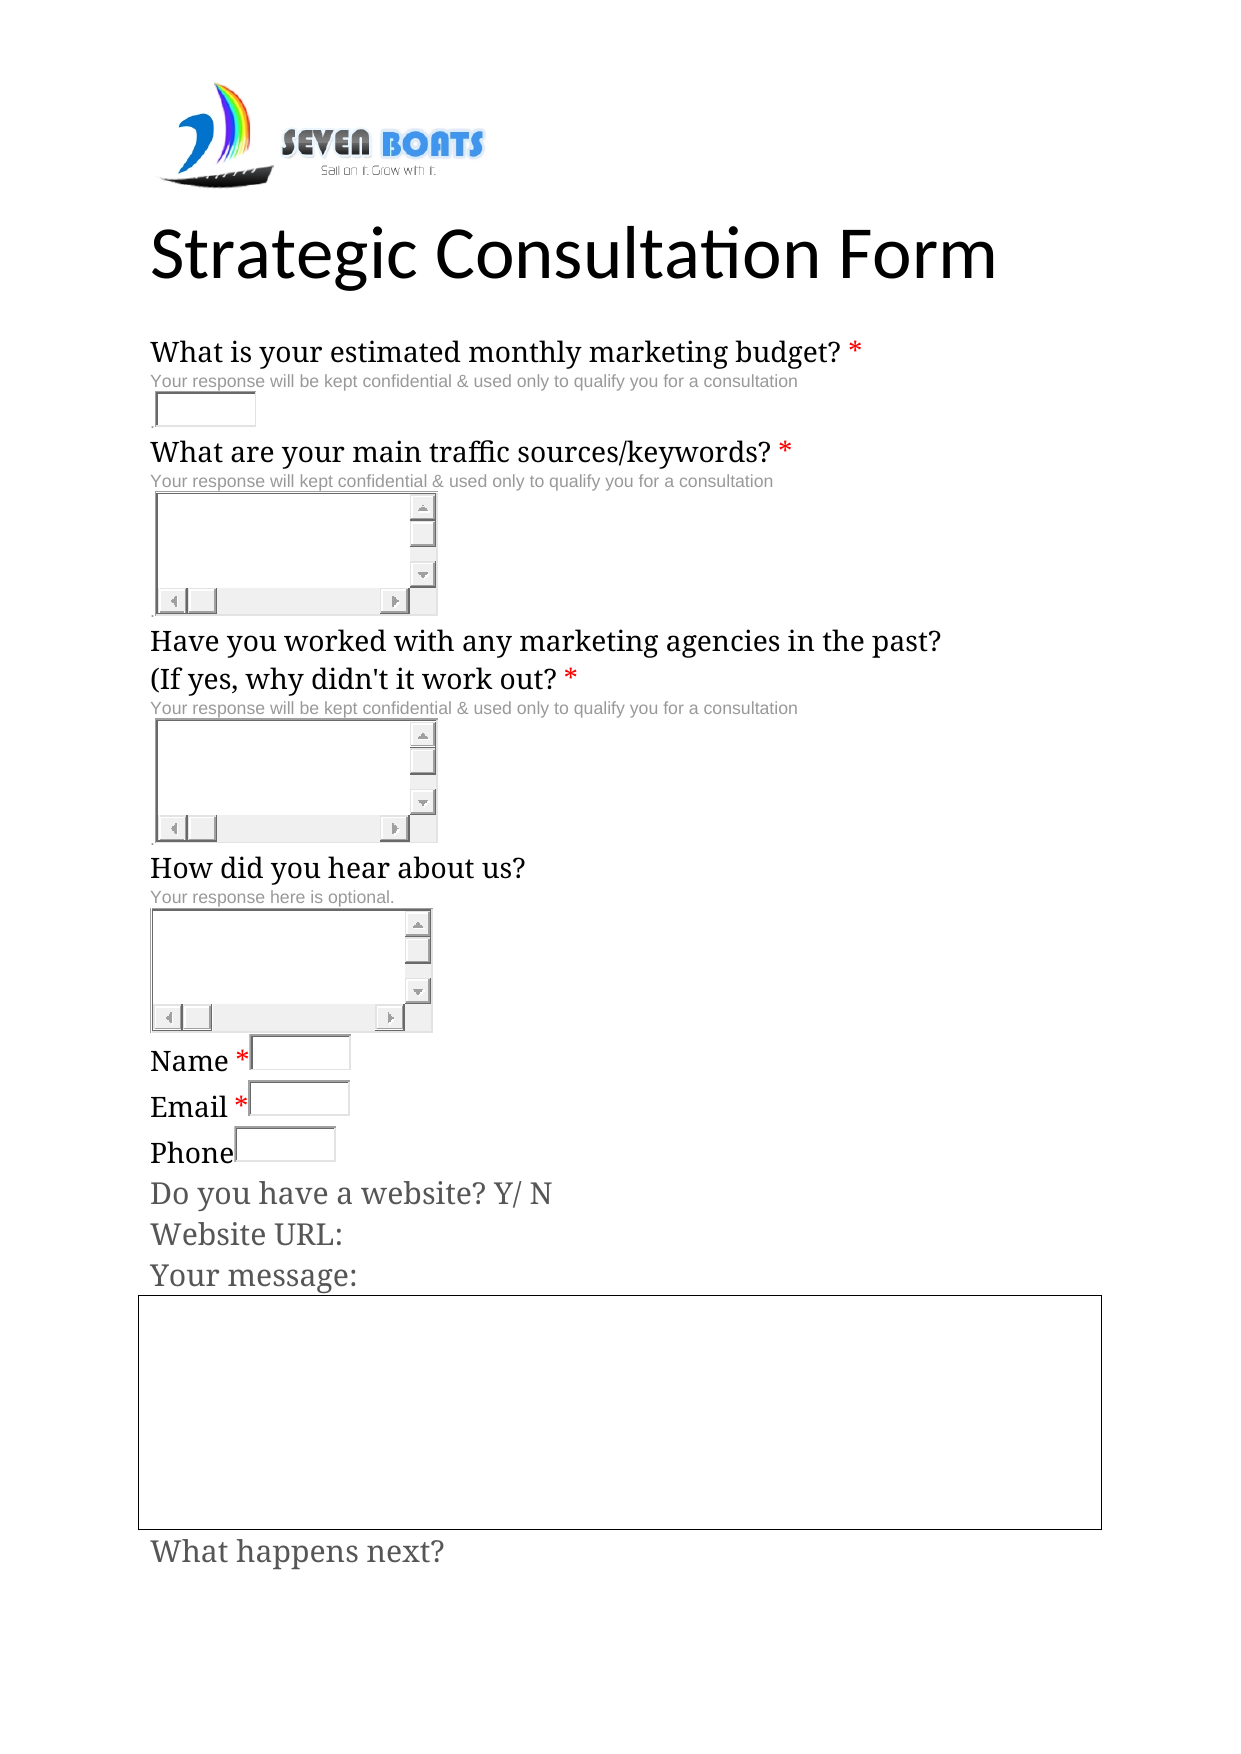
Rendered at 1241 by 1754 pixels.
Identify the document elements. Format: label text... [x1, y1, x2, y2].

text Website URL: [150, 1213, 1090, 1254]
text Email * [150, 1080, 1090, 1126]
text . [150, 391, 1090, 432]
text Your response will be kept confidential & used only to qualify you for a consultation [150, 698, 1090, 718]
text . [150, 718, 1090, 849]
text Your response here is optional. [150, 887, 1090, 908]
text How did you hear about us? [150, 849, 1090, 887]
text . [150, 491, 1090, 621]
text What is your estimated monthly marketing budget? * [150, 332, 1090, 370]
picture [150, 73, 499, 206]
text Do you have a website? Y/ N [150, 1172, 1090, 1213]
text Your response will be kept confidential & used only to qualify you for a consultation [150, 370, 1090, 391]
text Have you worked with any marketing agencies in the past? (If yes, why didn't it work out? * [150, 621, 1090, 698]
text What happens next? [150, 1530, 1090, 1571]
text What are your main traffic sources/keywords? * [150, 432, 1090, 471]
text Strategic Consultation Form [150, 206, 1090, 298]
text Your message: [150, 1254, 1090, 1295]
text Name * [150, 1034, 1090, 1080]
text Your response will kept confidential & used only to qualify you for a consultation [150, 471, 1090, 491]
table_header [139, 1296, 1101, 1529]
text Phone [150, 1126, 1090, 1172]
